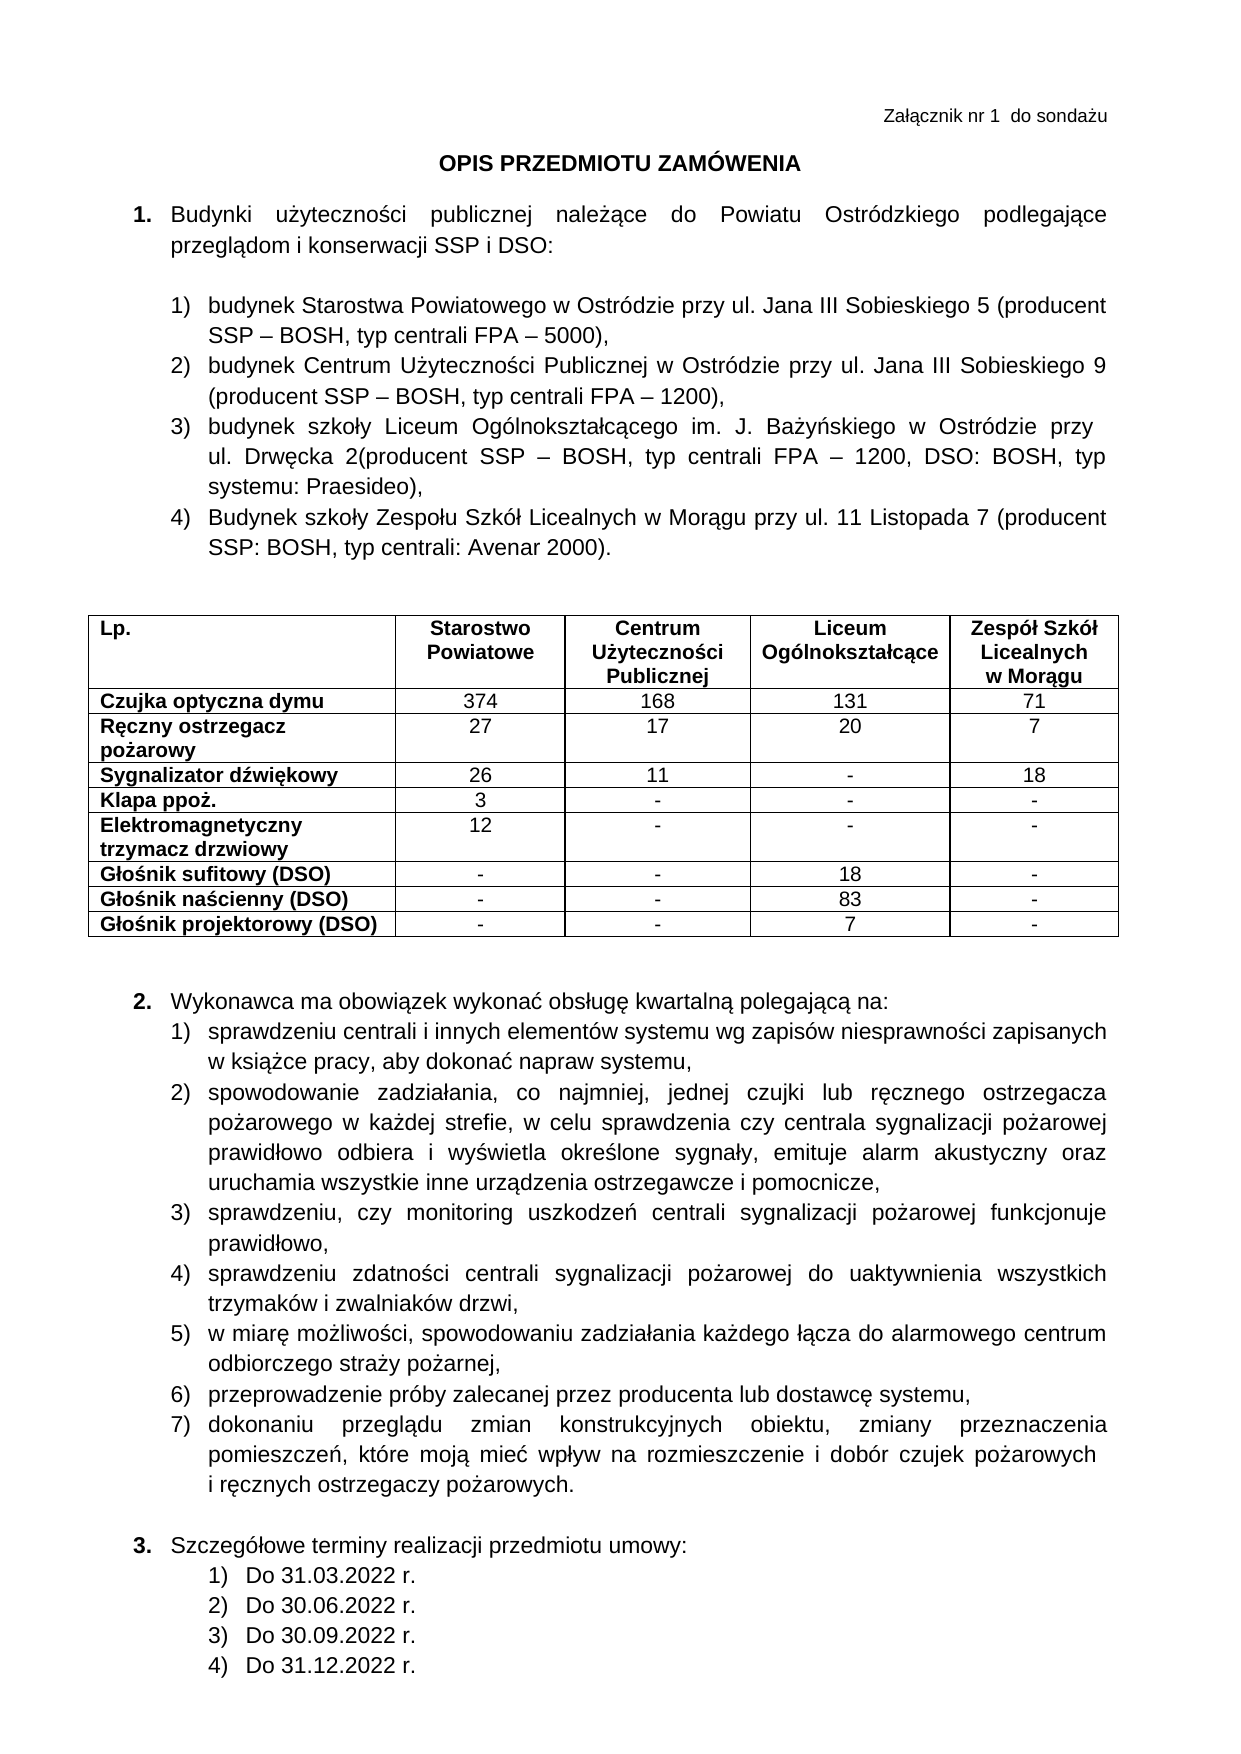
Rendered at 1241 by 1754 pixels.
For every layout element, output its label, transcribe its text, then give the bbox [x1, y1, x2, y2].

table_cell 17 [566, 714, 750, 762]
table_cell - [396, 887, 564, 911]
list Budynek szkoły Zespołu Szkół Licealnych w Morągu przy ul. 11 Listopada 7 (producent SSP: BOSH, typ centrali: Avenar 2000). [170, 503, 1107, 560]
table_cell Sygnalizator dźwiękowy [89, 763, 395, 787]
table_cell 131 [751, 689, 949, 713]
table_cell 3 [396, 788, 564, 812]
list dokonaniu przeglądu zmian konstrukcyjnych obiektu, zmiany przeznaczenia pomieszczeń, które moją mieć wpływ na rozmieszczenie i dobór czujek pożarowych i ręcznych ostrzegaczy pożarowych. [170, 1411, 1107, 1497]
table_cell 11 [566, 763, 750, 787]
table_cell Klapa ppoż. [89, 788, 395, 812]
list Wykonawca ma obowiązek wykonać obsługę kwartalną polegającą na: [133, 988, 1107, 1014]
table_header Liceum Ogólnokształcące [751, 616, 949, 688]
table_cell 374 [396, 689, 564, 713]
table_cell - [751, 763, 949, 787]
table_cell 168 [566, 689, 750, 713]
table_cell - [566, 912, 750, 936]
list Budynki użyteczności publicznej należące do Powiatu Ostródzkiego podlegające przeglądom i konserwacji SSP i DSO: [133, 201, 1107, 258]
table_cell - [396, 912, 564, 936]
list budynek szkoły Liceum Ogólnokształcącego im. J. Bażyńskiego w Ostródzie przy ul. Drwęcka 2(producent SSP – BOSH, typ centrali FPA – 1200, DSO: BOSH, typ systemu: Praesideo), [170, 413, 1107, 499]
table_cell 7 [951, 714, 1118, 762]
table_cell - [566, 862, 750, 886]
table_cell 83 [751, 887, 949, 911]
list sprawdzeniu zdatności centrali sygnalizacji pożarowej do uaktywnienia wszystkich trzymaków i zwalniaków drzwi, [170, 1260, 1107, 1316]
table_cell Głośnik naścienny (DSO) [89, 887, 395, 911]
table_header Starostwo Powiatowe [396, 616, 564, 688]
table_cell Głośnik projektorowy (DSO) [89, 912, 395, 936]
list w miarę możliwości, spowodowaniu zadziałania każdego łącza do alarmowego centrum odbiorczego straży pożarnej, [170, 1320, 1107, 1377]
list Do 30.06.2022 r. [208, 1592, 1107, 1618]
list sprawdzeniu centrali i innych elementów systemu wg zapisów niesprawności zapisanych w książce pracy, aby dokonać napraw systemu, [170, 1018, 1107, 1074]
list spowodowanie zadziałania, co najmniej, jednej czujki lub ręcznego ostrzegacza pożarowego w każdej strefie, w celu sprawdzenia czy centrala sygnalizacji pożarowej prawidłowo odbiera i wyświetla określone sygnały, emituje alarm akustyczny oraz uruchamia wszystkie inne urządzenia ostrzegawcze i pomocnicze, [170, 1078, 1107, 1195]
table_cell 7 [751, 912, 949, 936]
table_header Zespół Szkół Licealnych w Morągu [951, 616, 1118, 688]
table_cell - [566, 788, 750, 812]
table_cell - [951, 912, 1118, 936]
list budynek Centrum Użyteczności Publicznej w Ostródzie przy ul. Jana III Sobieskiego 9 (producent SSP – BOSH, typ centrali FPA – 1200), [170, 352, 1107, 409]
list budynek Starostwa Powiatowego w Ostródzie przy ul. Jana III Sobieskiego 5 (producent SSP – BOSH, typ centrali FPA – 5000), [170, 292, 1107, 348]
list Do 30.09.2022 r. [208, 1622, 1107, 1648]
table_cell - [951, 862, 1118, 886]
table_cell Ręczny ostrzegacz pożarowy [89, 714, 395, 762]
text OPIS PRZEDMIOTU ZAMÓWENIA [133, 150, 1107, 177]
table_cell 27 [396, 714, 564, 762]
table_cell 26 [396, 763, 564, 787]
table_cell - [751, 788, 949, 812]
list Do 31.03.2022 r. [208, 1562, 1107, 1588]
text Załącznik nr 1 do sondażu [133, 105, 1107, 126]
table_cell - [951, 788, 1118, 812]
table_cell Głośnik sufitowy (DSO) [89, 862, 395, 886]
table_cell - [566, 887, 750, 911]
table_cell 18 [951, 763, 1118, 787]
list sprawdzeniu, czy monitoring uszkodzeń centrali sygnalizacji pożarowej funkcjonuje prawidłowo, [170, 1199, 1107, 1256]
table_cell - [751, 813, 949, 861]
table_cell 18 [751, 862, 949, 886]
list Do 31.12.2022 r. [208, 1652, 1107, 1679]
table_cell 12 [396, 813, 564, 861]
table_cell - [951, 813, 1118, 861]
table_cell - [951, 887, 1118, 911]
list przeprowadzenie próby zalecanej przez producenta lub dostawcę systemu, [170, 1381, 1107, 1407]
table_header Lp. [89, 616, 395, 688]
list Szczegółowe terminy realizacji przedmiotu umowy: [133, 1532, 1107, 1558]
table_cell 20 [751, 714, 949, 762]
table_cell - [396, 862, 564, 886]
table_cell - [566, 813, 750, 861]
table_header Centrum Użyteczności Publicznej [566, 616, 750, 688]
table_cell 71 [951, 689, 1118, 713]
table_cell Czujka optyczna dymu [89, 689, 395, 713]
table_cell Elektromagnetyczny trzymacz drzwiowy [89, 813, 395, 861]
